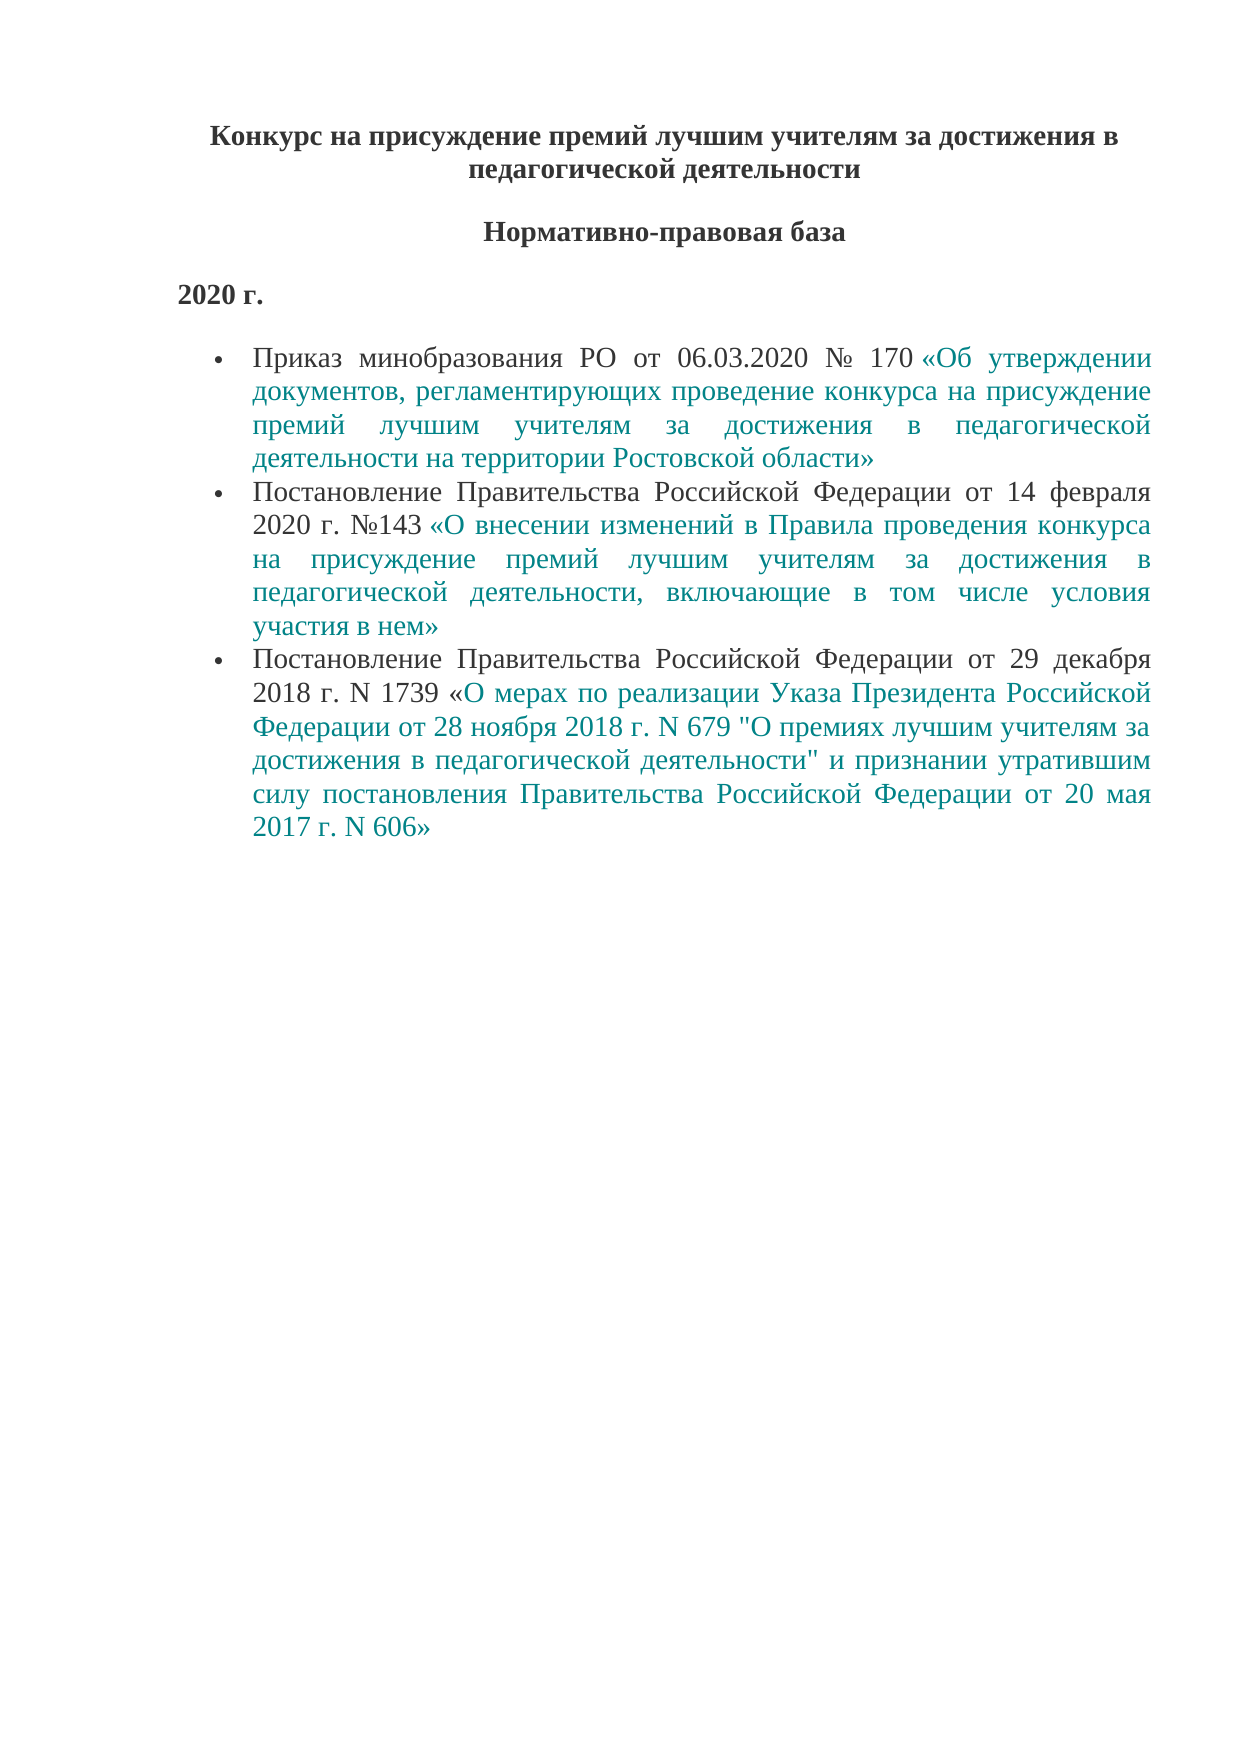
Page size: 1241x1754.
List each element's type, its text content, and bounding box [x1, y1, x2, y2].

list Постановление Правительства Российской Федерации от 14 февраля 2020 г. №143 «О внесении изменений в Правила проведения конкурса на присуждение премий лучшим учителям за достижения в педагогической деятельности, включающие в том числе условия участия в нем» [215, 474, 1152, 642]
text Нормативно-правовая база [177, 214, 1152, 248]
text Конкурс на присуждение премий лучшим учителям за достижения в педагогической деятельности [177, 118, 1152, 185]
text 2020 г. [177, 277, 1152, 311]
list Приказ минобразования РО от 06.03.2020 № 170 «Об утверждении документов, регламентирующих проведение конкурса на присуждение премий лучшим учителям за достижения в педагогической деятельности на территории Ростовской области» [215, 340, 1152, 474]
list Постановление Правительства Российской Федерации от 29 декабря 2018 г. N 1739 «О мерах по реализации Указа Президента Российской Федерации от 28 ноября 2018 г. N 679 "О премиях лучшим учителям за достижения в педагогической деятельности" и признании утратившим силу постановления Правительства Российской Федерации от 20 мая 2017 г. N 606» [215, 642, 1152, 843]
